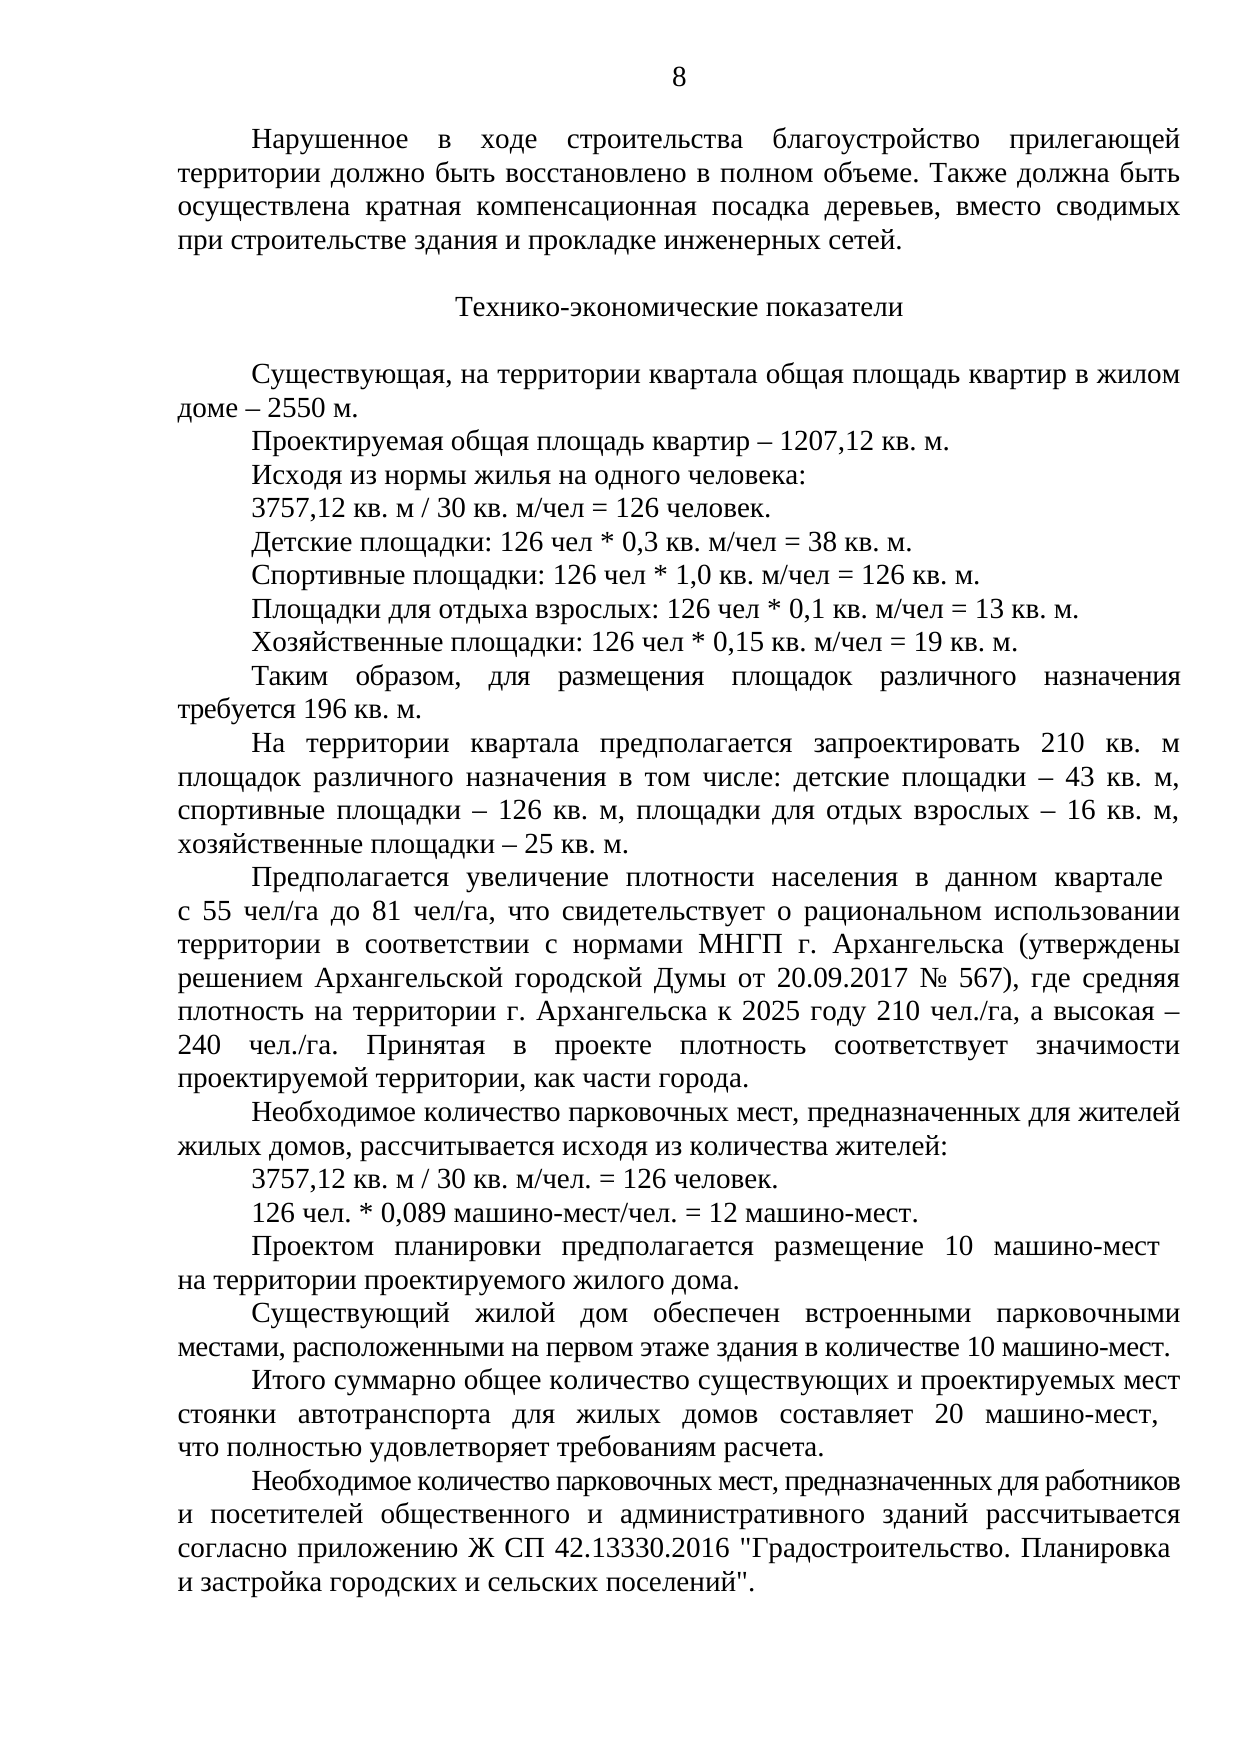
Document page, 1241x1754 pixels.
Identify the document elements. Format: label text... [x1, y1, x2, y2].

text 3757,12 кв. м / 30 кв. м/чел = 126 человек. [177, 490, 1181, 524]
text На территории квартала предполагается запроектировать 210 кв. м площадок различного назначения в том числе: детские площадки – 43 кв. м, спортивные площадки – 126 кв. м, площадки для отдых взрослых – 16 кв. м, хозяйственные площадки – 25 кв. м. [177, 725, 1181, 859]
text 3757,12 кв. м / 30 кв. м/чел. = 126 человек. [177, 1161, 1181, 1195]
text Детские площадки: 126 чел * 0,3 кв. м/чел = 38 кв. м. [177, 524, 1181, 557]
text Нарушенное в ходе строительства благоустройство прилегающей территории должно быть восстановлено в полном объеме. Также должна быть осуществлена кратная компенсационная посадка деревьев, вместо сводимых при строительстве здания и прокладке инженерных сетей. [177, 121, 1181, 256]
text Площадки для отдыха взрослых: 126 чел * 0,1 кв. м/чел = 13 кв. м. [177, 591, 1181, 624]
text Необходимое количество парковочных мест, предназначенных для работников и посетителей общественного и административного зданий рассчитывается согласно приложению Ж СП 42.13330.2016 "Градостроительство. Планировка и застройка городских и сельских поселений". [177, 1463, 1181, 1597]
text Хозяйственные площадки: 126 чел * 0,15 кв. м/чел = 19 кв. м. [177, 624, 1181, 658]
text Таким образом, для размещения площадок различного назначения требуется 196 кв. м. [177, 658, 1181, 725]
text Необходимое количество парковочных мест, предназначенных для жителей жилых домов, рассчитывается исходя из количества жителей: [177, 1094, 1181, 1161]
text 126 чел. * 0,089 машино-мест/чел. = 12 машино-мест. [177, 1195, 1181, 1228]
text Проектируемая общая площадь квартир – 1207,12 кв. м. [177, 423, 1181, 457]
text Предполагается увеличение плотности населения в данном квартале с 55 чел/га до 81 чел/га, что свидетельствует о рациональном использовании территории в соответствии с нормами МНГП г. Архангельска (утверждены решением Архангельской городской Думы от 20.09.2017 № 567), где средняя плотность на территории г. Архангельска к 2025 году 210 чел./га, а высокая – 240 чел./га. Принятая в проекте плотность соответствует значимости проектируемой территории, как части города. [177, 859, 1181, 1094]
text Существующий жилой дом обеспечен встроенными парковочными местами, расположенными на первом этаже здания в количестве 10 машино-мест. [177, 1295, 1181, 1362]
text Спортивные площадки: 126 чел * 1,0 кв. м/чел = 126 кв. м. [177, 557, 1181, 591]
text Исходя из нормы жилья на одного человека: [177, 457, 1181, 490]
text Технико-экономические показатели [177, 289, 1181, 323]
text Проектом планировки предполагается размещение 10 машино-мест на территории проектируемого жилого дома. [177, 1228, 1181, 1295]
text Итого суммарно общее количество существующих и проектируемых мест стоянки автотранспорта для жилых домов составляет 20 машино-мест, что полностью удовлетворяет требованиям расчета. [177, 1362, 1181, 1463]
text Существующая, на территории квартала общая площадь квартир в жилом доме – 2550 м. [177, 356, 1181, 423]
